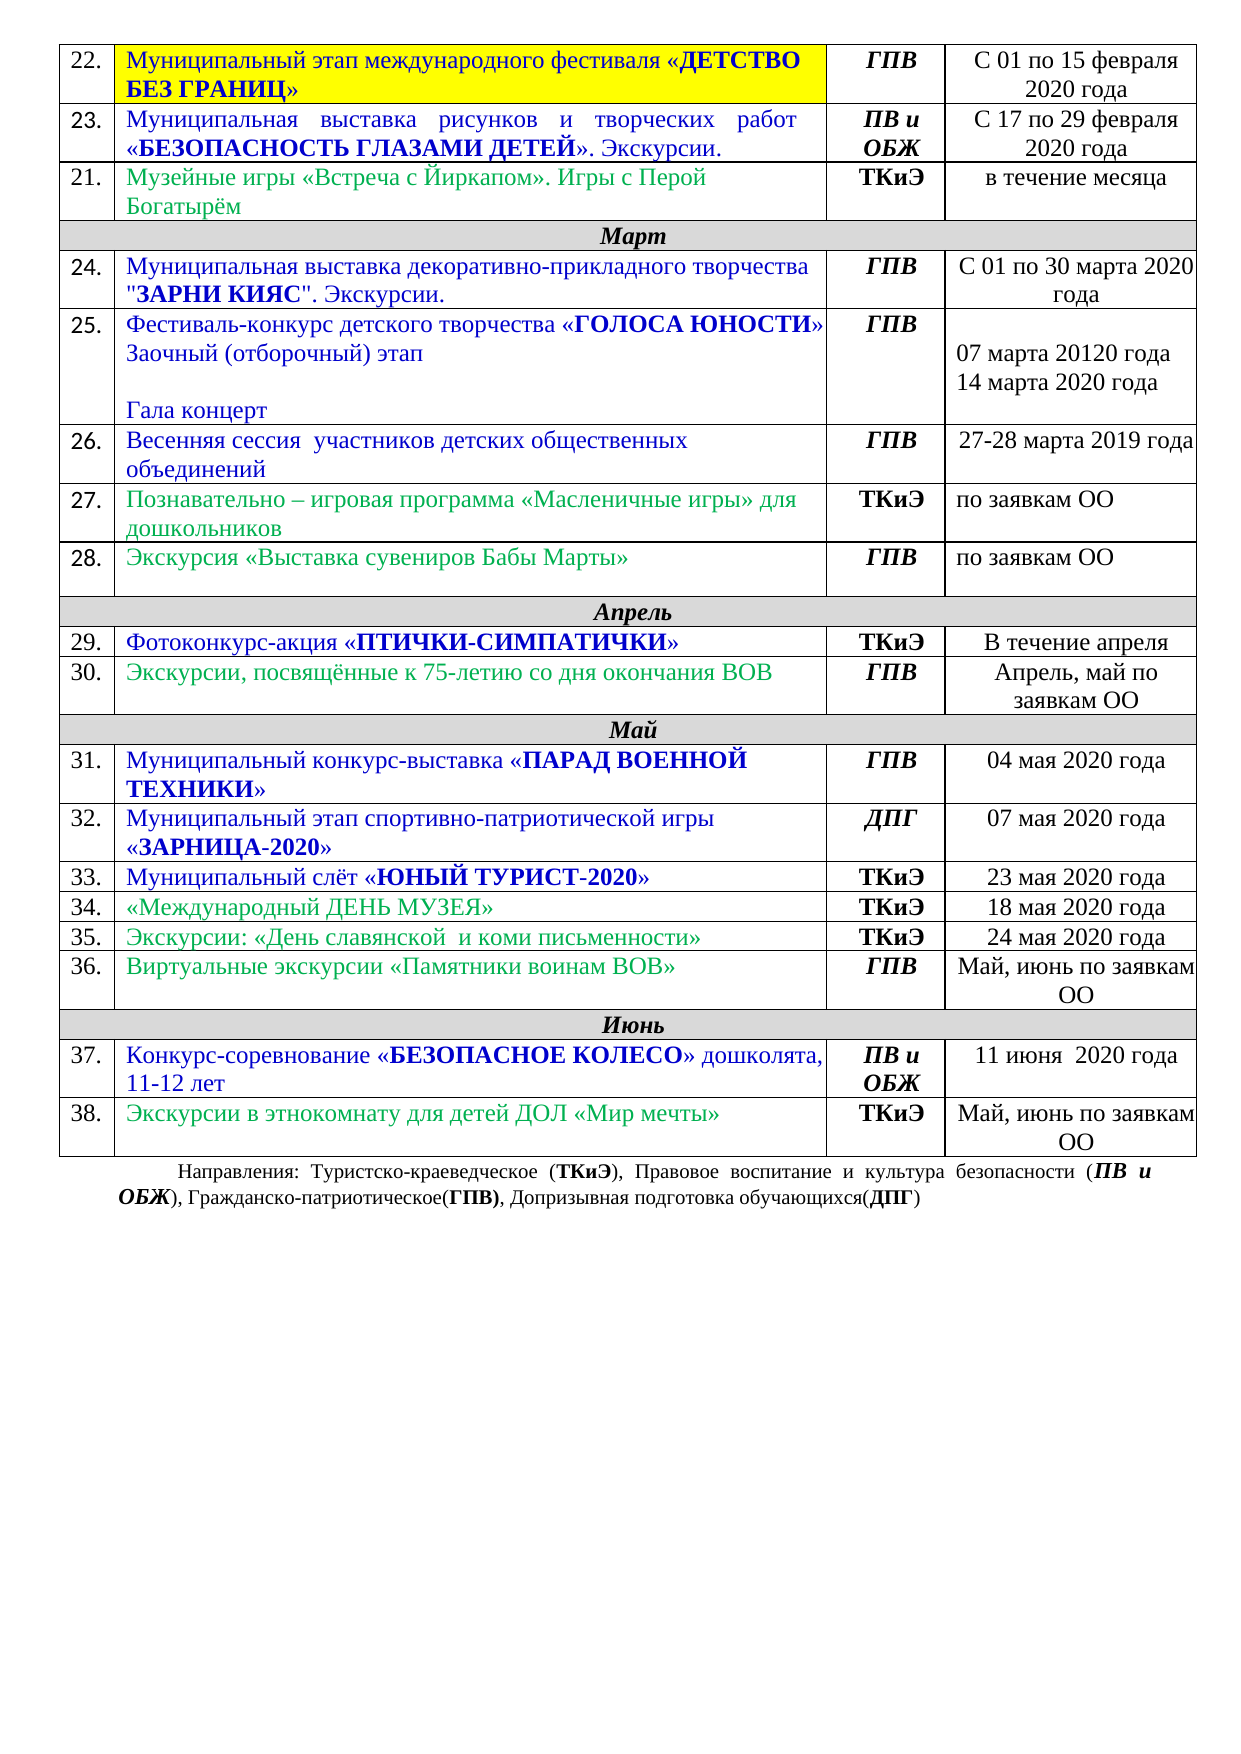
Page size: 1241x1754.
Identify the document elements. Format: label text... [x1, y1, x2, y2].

table_cell ГПВ [827, 543, 944, 596]
table_cell 07 марта 20120 года 14 марта 2020 года [946, 309, 1196, 424]
table_cell [60, 804, 114, 861]
table_cell [60, 45, 114, 103]
table_cell ТКиЭ [827, 892, 944, 921]
table_cell С 01 по 15 февраля 2020 года [946, 45, 1196, 103]
table_cell Экскурсии: «День славянской и коми письменности» [115, 922, 826, 950]
table_cell 04 мая 2020 года [946, 745, 1196, 802]
table_cell [60, 104, 114, 161]
table_cell ДПГ [827, 804, 944, 861]
table_cell [60, 1098, 114, 1156]
table_cell ТКиЭ [827, 922, 944, 950]
table_cell [60, 862, 114, 891]
table_cell Муниципальный этап спортивно-патриотической игры «ЗАРНИЦА-2020» [115, 804, 826, 861]
table_cell 23 мая 2020 года [946, 862, 1196, 891]
table_cell Экскурсии в этнокомнату для детей ДОЛ «Мир мечты» [115, 1098, 826, 1156]
table_cell по заявкам ОО [946, 484, 1196, 541]
table_cell Май [60, 715, 1196, 744]
table_cell Муниципальный этап международного фестиваля «ДЕТСТВО БЕЗ ГРАНИЦ» [115, 45, 826, 103]
table_cell Март [60, 221, 1196, 250]
table_cell 11 июня 2020 года [946, 1040, 1196, 1097]
table_cell Фестиваль-конкурс детского творчества «ГОЛОСА ЮНОСТИ» Заочный (отборочный) этап Гала концерт [115, 309, 826, 424]
table_cell [60, 951, 114, 1009]
table_cell [60, 892, 114, 921]
table_cell Познавательно – игровая программа «Масленичные игры» для дошкольников [115, 484, 826, 541]
table_cell 07 мая 2020 года [946, 804, 1196, 861]
table_cell 27-28 марта 2019 года [946, 425, 1196, 483]
table_cell Музейные игры «Встреча с Йиркапом». Игры с Перой Богатырём [115, 163, 826, 220]
table_cell Муниципальная выставка декоративно-прикладного творчества "ЗАРНИ КИЯС". Экскурсии. [115, 251, 826, 308]
table_cell ТКиЭ [827, 484, 944, 541]
table_cell 24 мая 2020 года [946, 922, 1196, 950]
table_cell С 17 по 29 февраля 2020 года [946, 104, 1196, 161]
table_cell 18 мая 2020 года [946, 892, 1196, 921]
table_cell в течение месяца [946, 163, 1196, 220]
table_cell [60, 484, 114, 541]
table_cell ГПВ [827, 309, 944, 424]
table_cell Июнь [60, 1010, 1196, 1039]
table_cell ГПВ [827, 951, 944, 1009]
table_cell по заявкам ОО [946, 543, 1196, 596]
table_cell ПВ и ОБЖ [827, 1040, 944, 1097]
table_cell [60, 1040, 114, 1097]
table_cell В течение апреля [946, 627, 1196, 656]
table_cell [60, 425, 114, 483]
table_cell ГПВ [827, 745, 944, 802]
table_cell ТКиЭ [827, 627, 944, 656]
table_cell Апрель, май по заявкам ОО [946, 657, 1196, 714]
table_cell ТКиЭ [827, 862, 944, 891]
table_cell [60, 657, 114, 714]
table_cell ГПВ [827, 251, 944, 308]
table_cell С 01 по 30 марта 2020 года [946, 251, 1196, 308]
table_cell Муниципальный слёт «ЮНЫЙ ТУРИСТ-2020» [115, 862, 826, 891]
table_cell «Международный ДЕНЬ МУЗЕЯ» [115, 892, 826, 921]
table_cell 21. [60, 163, 114, 220]
table_cell ТКиЭ [827, 1098, 944, 1156]
table_cell Конкурс-соревнование «БЕЗОПАСНОЕ КОЛЕСО» дошколята, 11-12 лет [115, 1040, 826, 1097]
table_cell [60, 745, 114, 802]
text Направления: Туристско-краеведческое (ТКиЭ), Правовое воспитание и культура безопасности (ПВ и ОБЖ), Гражданско-патриотическое(ГПВ), Допризывная подготовка обучающихся(ДПГ) [118, 1157, 1152, 1209]
table_cell Май, июнь по заявкам ОО [946, 1098, 1196, 1156]
table_cell Весенняя сессия участников детских общественных объединений [115, 425, 826, 483]
table_cell ГПВ [827, 45, 944, 103]
table_cell [60, 251, 114, 308]
table_cell Май, июнь по заявкам ОО [946, 951, 1196, 1009]
table_cell Виртуальные экскурсии «Памятники воинам ВОВ» [115, 951, 826, 1009]
table_cell ГПВ [827, 657, 944, 714]
table_cell ТКиЭ [827, 163, 944, 220]
table_cell Экскурсия «Выставка сувениров Бабы Марты» [115, 543, 826, 596]
table_cell Фотоконкурс-акция «ПТИЧКИ-СИМПАТИЧКИ» [115, 627, 826, 656]
table_cell [60, 543, 114, 596]
table_cell ГПВ [827, 425, 944, 483]
table_cell Муниципальная выставка рисунков и творческих работ «БЕЗОПАСНОСТЬ ГЛАЗАМИ ДЕТЕЙ». Экскурсии. [115, 104, 826, 161]
table_cell Экскурсии, посвящённые к 75-летию со дня окончания ВОВ [115, 657, 826, 714]
table_cell [60, 627, 114, 656]
table_cell ПВ и ОБЖ [827, 104, 944, 161]
table_cell Муниципальный конкурс-выставка «ПАРАД ВОЕННОЙ ТЕХНИКИ» [115, 745, 826, 802]
table_cell Апрель [60, 597, 1196, 626]
table_cell [60, 309, 114, 424]
table_cell [60, 922, 114, 950]
